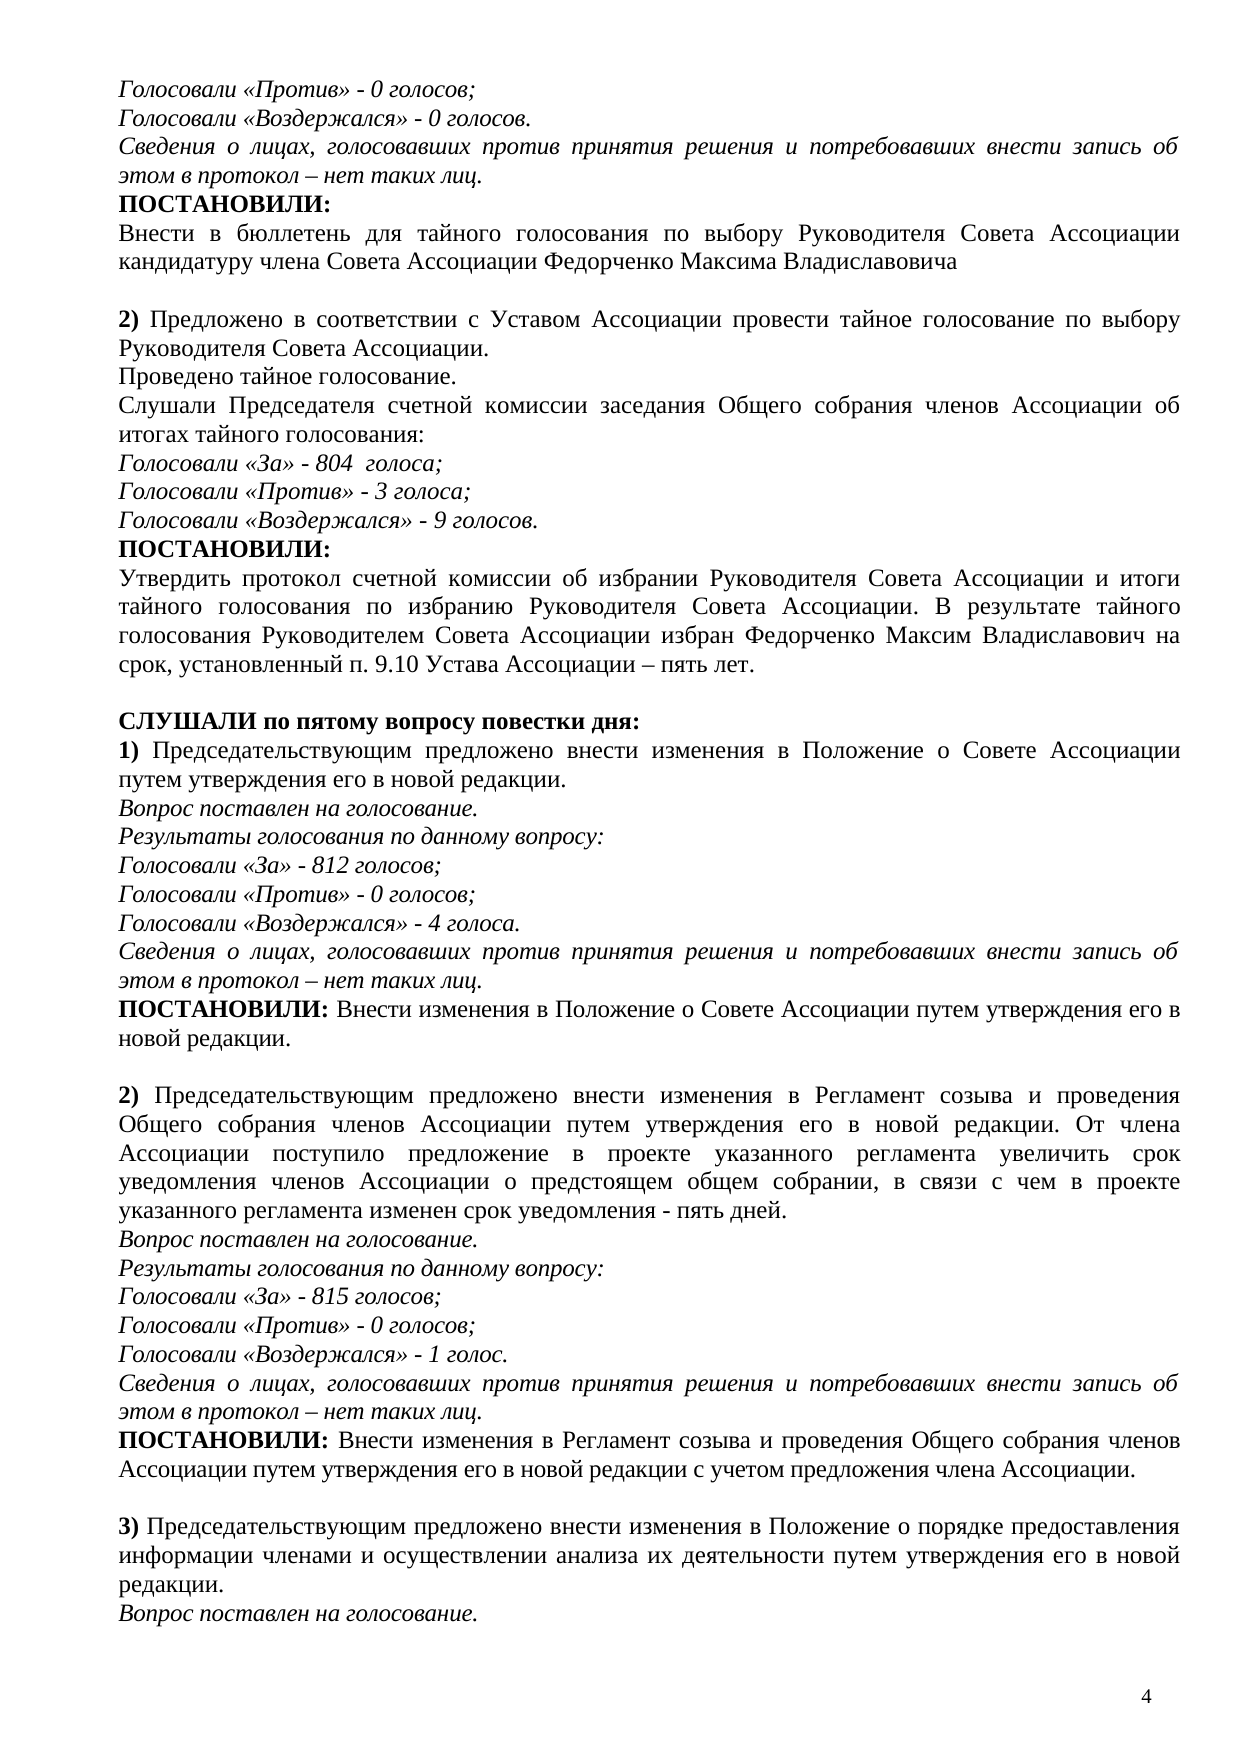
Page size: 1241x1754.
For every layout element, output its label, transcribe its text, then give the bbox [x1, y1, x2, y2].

text Голосовали «За» - 815 голосов; [118, 1281, 1181, 1310]
text Голосовали «Против» - 0 голосов; [118, 74, 1181, 103]
text Голосовали «За» - 812 голосов; [118, 850, 1181, 879]
text Вопрос поставлен на голосование. [118, 1598, 1181, 1626]
text Результаты голосования по данному вопросу: [118, 1253, 1181, 1281]
text ПОСТАНОВИЛИ: Внести изменения в Положение о Совете Ассоциации путем утверждения его в новой редакции. [118, 994, 1181, 1051]
text Утвердить протокол счетной комиссии об избрании Руководителя Совета Ассоциации и итоги тайного голосования по избранию Руководителя Совета Ассоциации. В результате тайного голосования Руководителем Совета Ассоциации избран Федорченко Максим Владиславович на срок, установленный п. 9.10 Устава Ассоциации – пять лет. [118, 563, 1181, 678]
text 1) Председательствующим предложено внести изменения в Положение о Совете Ассоциации путем утверждения его в новой редакции. [118, 735, 1181, 793]
text СЛУШАЛИ по пятому вопросу повестки дня: [118, 706, 1181, 735]
text Голосовали «Воздержался» - 0 голосов. [118, 103, 1181, 131]
text 2) Предложено в соответствии с Уставом Ассоциации провести тайное голосование по выбору Руководителя Совета Ассоциации. [118, 304, 1181, 361]
text 2) Председательствующим предложено внести изменения в Регламент созыва и проведения Общего собрания членов Ассоциации путем утверждения его в новой редакции. От члена Ассоциации поступило предложение в проекте указанного регламента увеличить срок уведомления членов Ассоциации о предстоящем общем собрании, в связи с чем в проекте указанного регламента изменен срок уведомления - пять дней. [118, 1080, 1181, 1224]
text ПОСТАНОВИЛИ: [118, 189, 1181, 218]
text Голосовали «Против» - 0 голосов; [118, 879, 1181, 908]
text Слушали Председателя счетной комиссии заседания Общего собрания членов Ассоциации об итогах тайного голосования: [118, 390, 1181, 448]
text Голосовали «Воздержался» - 4 голоса. [118, 908, 1181, 936]
text Сведения о лицах, голосовавших против принятия решения и потребовавших внести запись об этом в протокол – нет таких лиц. [118, 131, 1181, 189]
text ПОСТАНОВИЛИ: [118, 534, 1181, 563]
text Вопрос поставлен на голосование. [118, 793, 1181, 821]
text Голосовали «Воздержался» - 9 голосов. [118, 505, 1181, 534]
text Результаты голосования по данному вопросу: [118, 821, 1181, 850]
text Вопрос поставлен на голосование. [118, 1224, 1181, 1253]
text ПОСТАНОВИЛИ: Внести изменения в Регламент созыва и проведения Общего собрания членов Ассоциации путем утверждения его в новой редакции с учетом предложения члена Ассоциации. [118, 1425, 1181, 1483]
text Проведено тайное голосование. [118, 361, 1181, 390]
text Внести в бюллетень для тайного голосования по выбору Руководителя Совета Ассоциации кандидатуру члена Совета Ассоциации Федорченко Максима Владиславовича [118, 218, 1181, 275]
text 3) Председательствующим предложено внести изменения в Положение о порядке предоставления информации членами и осуществлении анализа их деятельности путем утверждения его в новой редакции. [118, 1511, 1181, 1598]
text Сведения о лицах, голосовавших против принятия решения и потребовавших внести запись об этом в протокол – нет таких лиц. [118, 936, 1181, 994]
text Голосовали «Против» - 0 голосов; [118, 1310, 1181, 1339]
text Голосовали «Воздержался» - 1 голос. [118, 1339, 1181, 1368]
text Сведения о лицах, голосовавших против принятия решения и потребовавших внести запись об этом в протокол – нет таких лиц. [118, 1368, 1181, 1425]
text Голосовали «Против» - 3 голоса; [118, 476, 1181, 505]
text Голосовали «За» - 804 голоса; [118, 448, 1181, 476]
